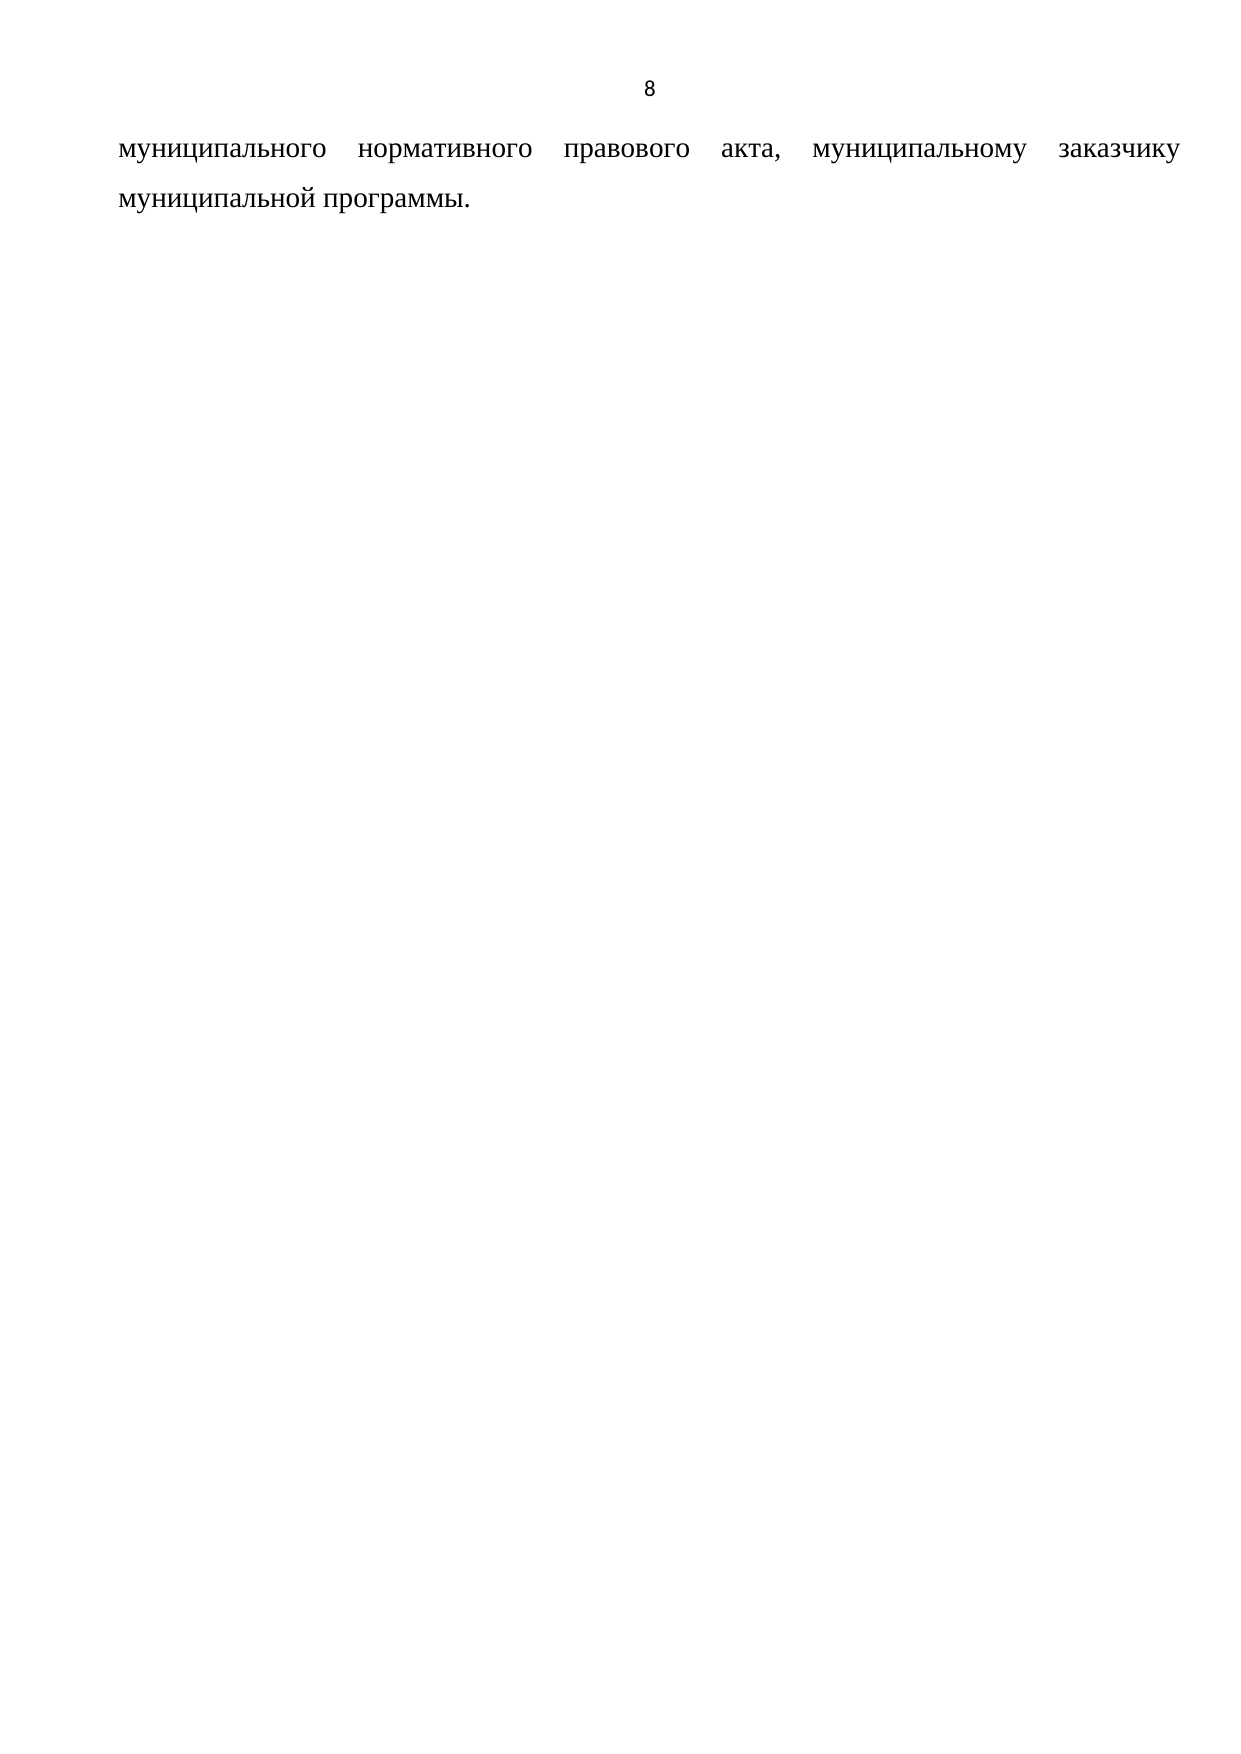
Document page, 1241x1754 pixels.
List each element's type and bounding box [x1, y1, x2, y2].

list [118, 130, 1181, 214]
